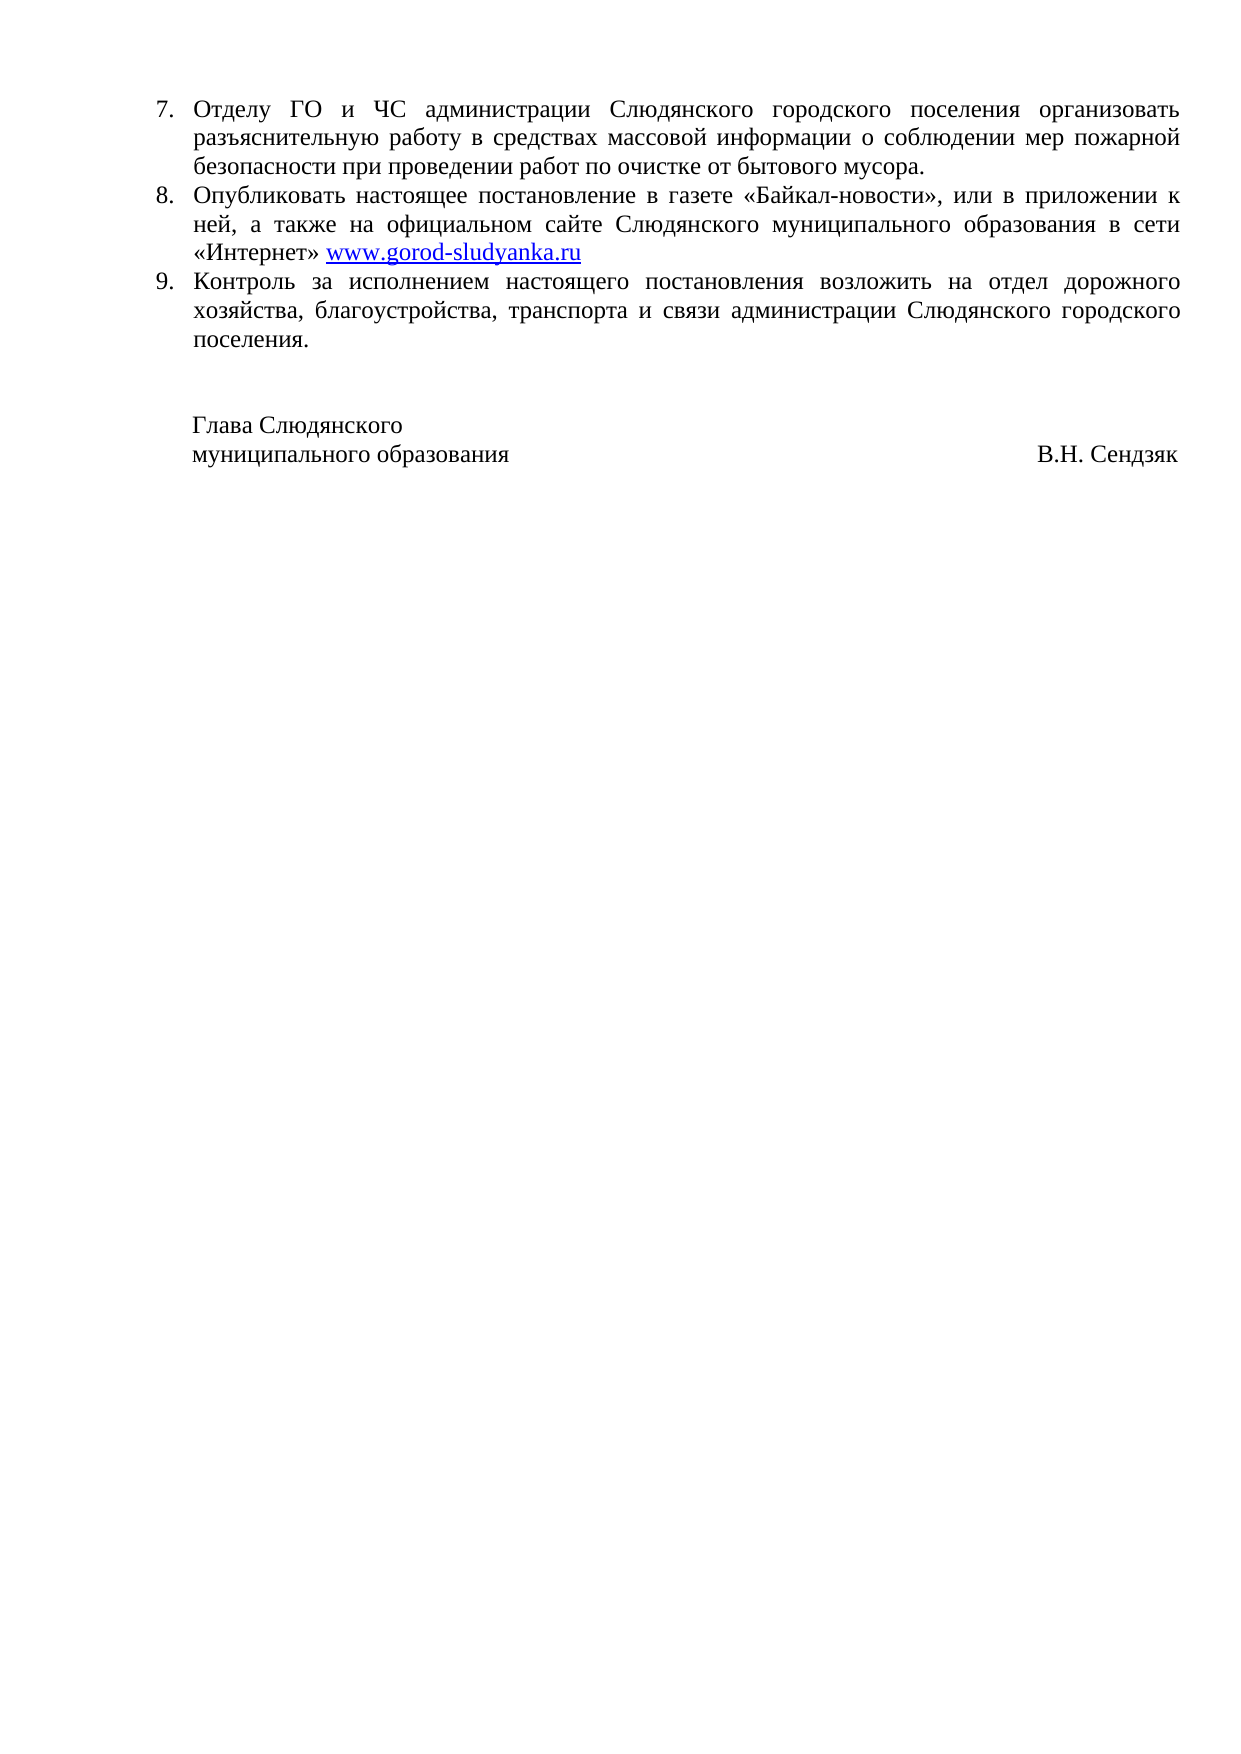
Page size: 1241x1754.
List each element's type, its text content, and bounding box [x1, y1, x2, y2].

text муниципального образования В.Н. Сендзяк [192, 439, 1181, 467]
list Контроль за исполнением настоящего постановления возложить на отдел дорожного хозяйства, благоустройства, транспорта и связи администрации Слюдянского городского поселения. [156, 266, 1181, 352]
list Отделу ГО и ЧС администрации Слюдянского городского поселения организовать разъяснительную работу в средствах массовой информации о соблюдении мер пожарной безопасности при проведении работ по очистке от бытового мусора. [156, 94, 1181, 180]
text Глава Слюдянского [118, 410, 1181, 439]
list Опубликовать настоящее постановление в газете «Байкал-новости», или в приложении к ней, а также на официальном сайте Слюдянского муниципального образования в сети «Интернет» www.gorod-sludyanka.ru [156, 180, 1181, 266]
